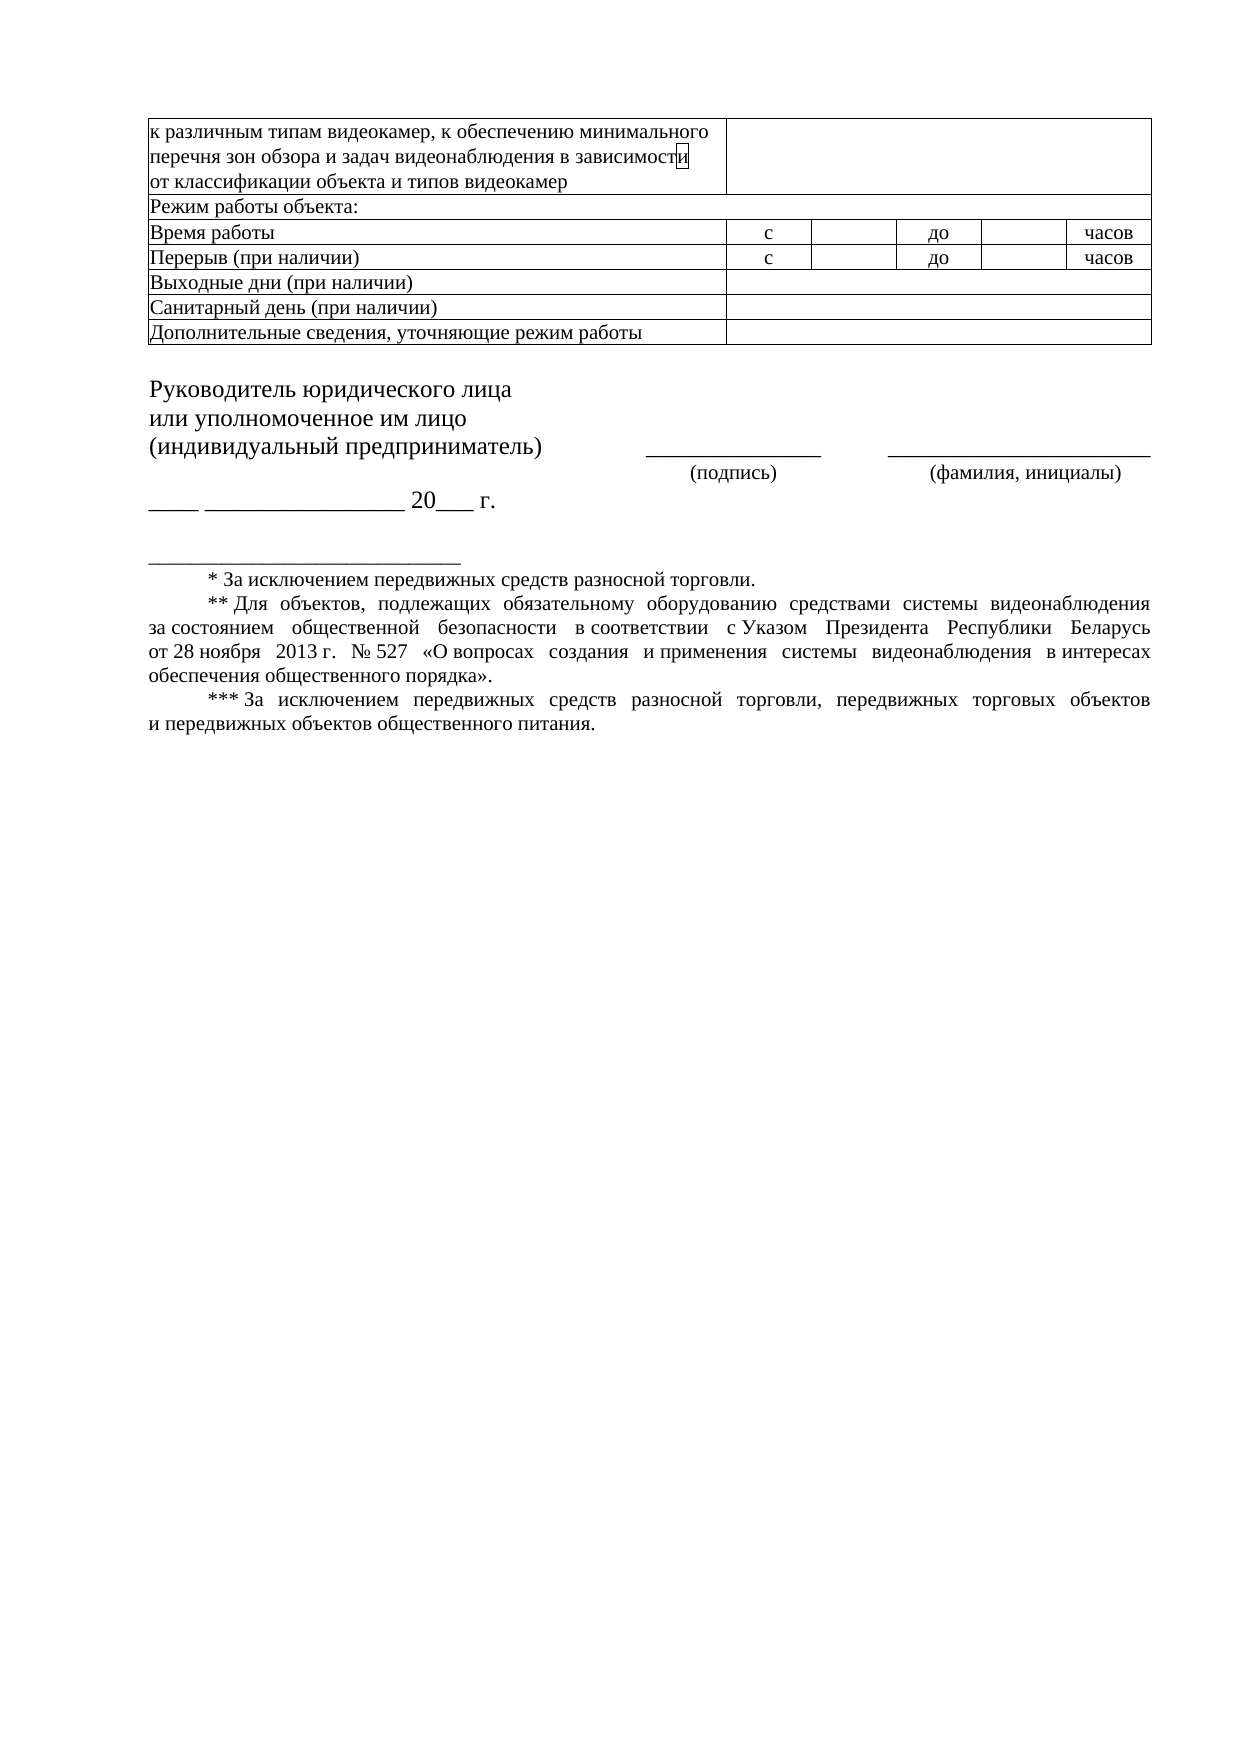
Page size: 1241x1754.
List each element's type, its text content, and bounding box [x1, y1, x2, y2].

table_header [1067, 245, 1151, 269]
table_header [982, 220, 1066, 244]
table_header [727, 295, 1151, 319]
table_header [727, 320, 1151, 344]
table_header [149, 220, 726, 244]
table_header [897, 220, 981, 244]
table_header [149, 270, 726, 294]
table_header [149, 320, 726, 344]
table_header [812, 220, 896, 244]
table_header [727, 119, 1151, 194]
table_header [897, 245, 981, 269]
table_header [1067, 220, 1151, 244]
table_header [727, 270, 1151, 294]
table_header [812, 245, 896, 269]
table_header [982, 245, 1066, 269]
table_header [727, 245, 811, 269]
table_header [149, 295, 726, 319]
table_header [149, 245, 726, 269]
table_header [149, 119, 726, 194]
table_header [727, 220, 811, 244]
